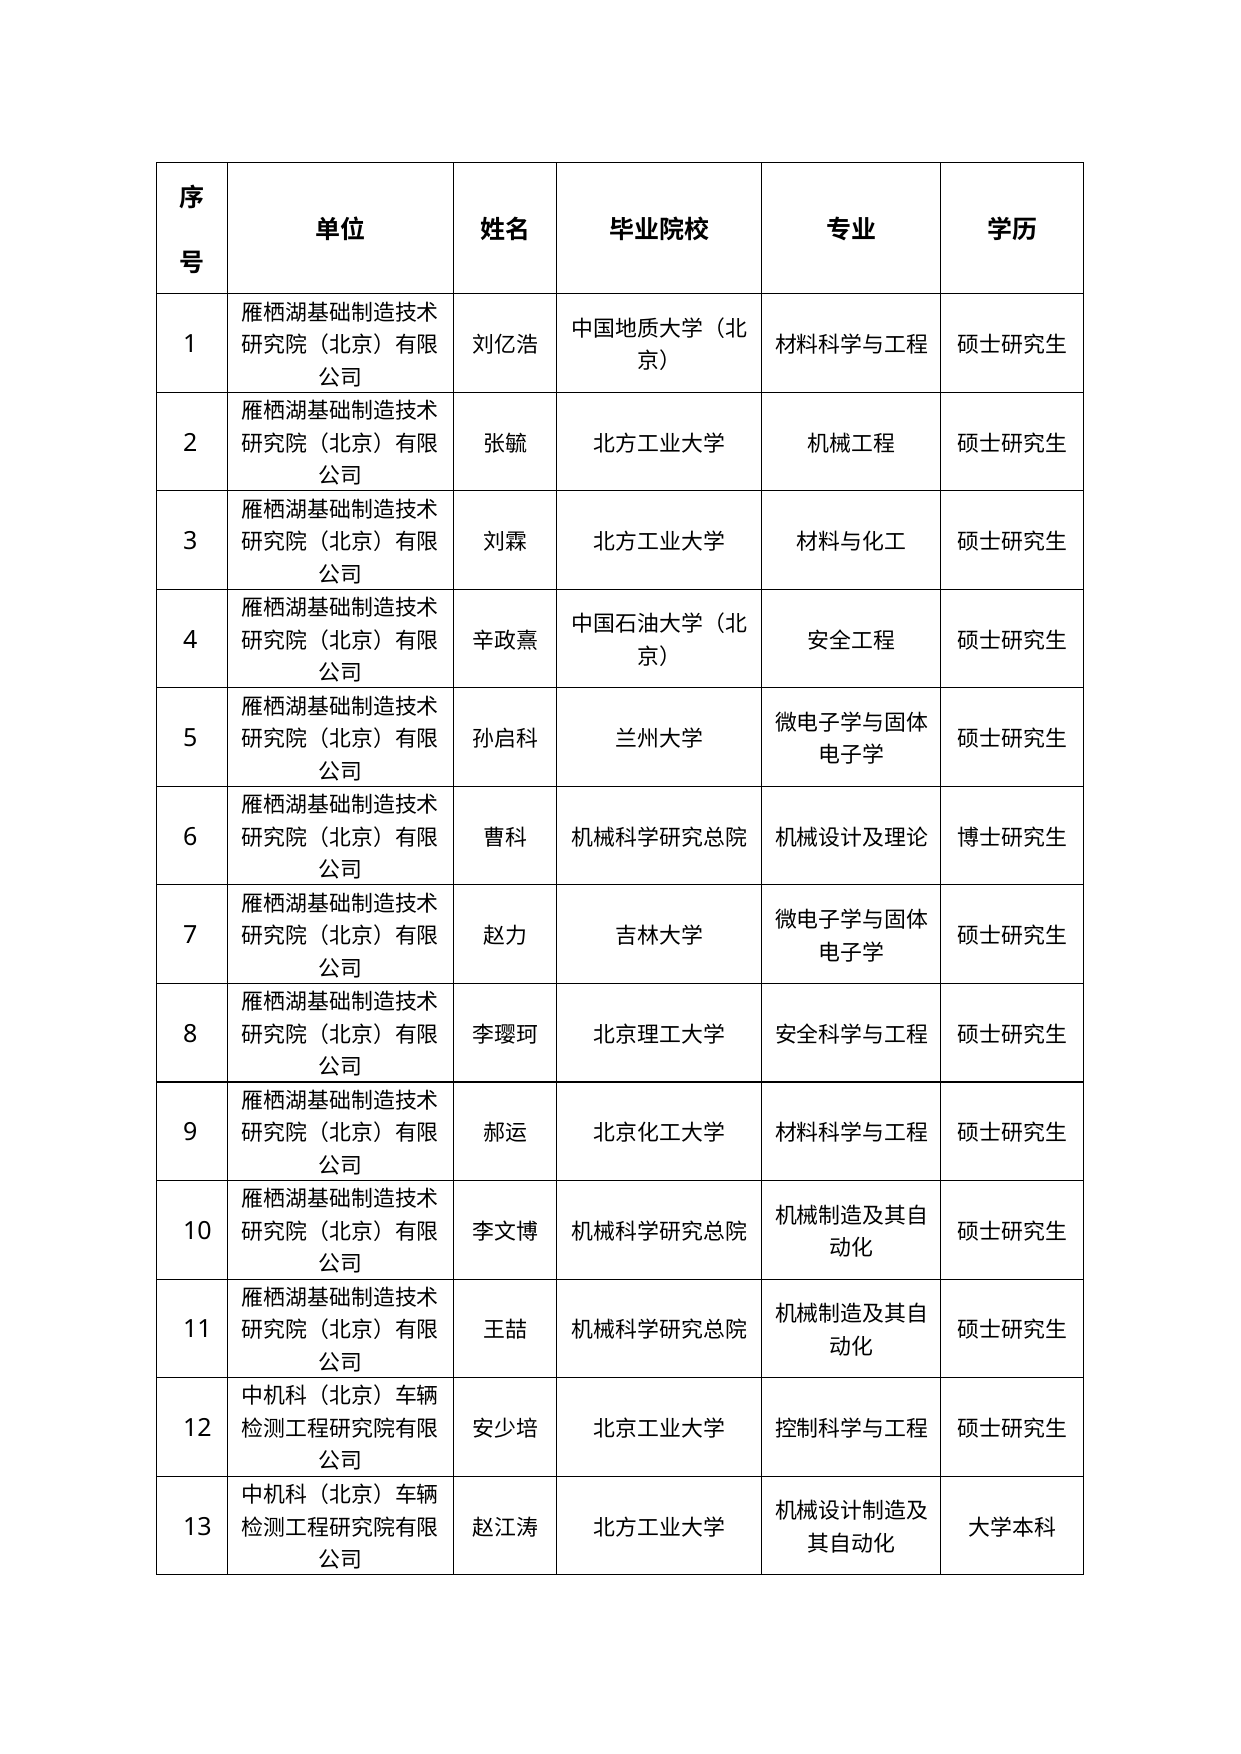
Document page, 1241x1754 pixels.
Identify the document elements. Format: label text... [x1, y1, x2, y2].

table_cell 吉林大学 [557, 885, 761, 983]
table_cell 机械工程 [762, 393, 940, 490]
table_cell 刘霖 [454, 491, 556, 589]
table_cell 北方工业大学 [557, 1477, 761, 1574]
table_cell [157, 1378, 227, 1476]
table_cell 北京化工大学 [557, 1083, 761, 1180]
table_cell [157, 491, 227, 589]
table_cell [157, 590, 227, 687]
table_cell 硕士研究生 [941, 294, 1083, 392]
table_cell 郝运 [454, 1083, 556, 1180]
table_cell 赵江涛 [454, 1477, 556, 1574]
table_cell 北京理工大学 [557, 984, 761, 1081]
table_cell 王喆 [454, 1280, 556, 1377]
table_cell 硕士研究生 [941, 393, 1083, 490]
table_cell 雁栖湖基础制造技术研究院（北京）有限公司 [228, 984, 453, 1081]
table_cell 机械制造及其自动化 [762, 1280, 940, 1377]
table_cell 雁栖湖基础制造技术研究院（北京）有限公司 [228, 1083, 453, 1180]
table_cell 安少培 [454, 1378, 556, 1476]
table_header 学历 [941, 163, 1083, 293]
table_cell 李璎珂 [454, 984, 556, 1081]
table_cell 博士研究生 [941, 787, 1083, 884]
table_cell 微电子学与固体电子学 [762, 885, 940, 983]
table_cell 硕士研究生 [941, 984, 1083, 1081]
table_cell 北京工业大学 [557, 1378, 761, 1476]
table_cell 雁栖湖基础制造技术研究院（北京）有限公司 [228, 590, 453, 687]
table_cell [228, 1477, 453, 1574]
table_cell 雁栖湖基础制造技术研究院（北京）有限公司 [228, 1181, 453, 1278]
table_cell 李文博 [454, 1181, 556, 1278]
table_cell [157, 1181, 227, 1278]
table_cell 辛政熹 [454, 590, 556, 687]
table_cell 安全科学与工程 [762, 984, 940, 1081]
table_cell 雁栖湖基础制造技术研究院（北京）有限公司 [228, 787, 453, 884]
table_cell 机械设计及理论 [762, 787, 940, 884]
table_cell 硕士研究生 [941, 590, 1083, 687]
table_cell 孙启科 [454, 688, 556, 786]
table_cell 机械制造及其自动化 [762, 1181, 940, 1278]
table_cell 刘亿浩 [454, 294, 556, 392]
table_cell 安全工程 [762, 590, 940, 687]
table_cell 机械科学研究总院 [557, 787, 761, 884]
table_cell 硕士研究生 [941, 1378, 1083, 1476]
table_cell 机械设计制造及其自动化 [762, 1477, 940, 1574]
table_cell 雁栖湖基础制造技术研究院（北京）有限公司 [228, 393, 453, 490]
table_header 毕业院校 [557, 163, 761, 293]
table_cell 硕士研究生 [941, 1280, 1083, 1377]
table_cell 雁栖湖基础制造技术研究院（北京）有限公司 [228, 885, 453, 983]
table_cell 硕士研究生 [941, 1181, 1083, 1278]
table_cell [157, 984, 227, 1081]
table_cell 硕士研究生 [941, 1083, 1083, 1180]
table_cell 雁栖湖基础制造技术研究院（北京）有限公司 [228, 491, 453, 589]
table_header 单位 [228, 163, 453, 293]
table_header 序号 [157, 163, 227, 293]
table_cell 赵力 [454, 885, 556, 983]
table_cell 北方工业大学 [557, 393, 761, 490]
table_cell 兰州大学 [557, 688, 761, 786]
table_cell [157, 393, 227, 490]
table_cell 微电子学与固体电子学 [762, 688, 940, 786]
table_cell [157, 688, 227, 786]
table_cell 控制科学与工程 [762, 1378, 940, 1476]
table_cell 机械科学研究总院 [557, 1181, 761, 1278]
table_header 姓名 [454, 163, 556, 293]
table_cell 材料科学与工程 [762, 294, 940, 392]
table_cell 北方工业大学 [557, 491, 761, 589]
table_cell 中国地质大学（北京） [557, 294, 761, 392]
table_cell 机械科学研究总院 [557, 1280, 761, 1377]
table_cell [157, 787, 227, 884]
table_cell 雁栖湖基础制造技术研究院（北京）有限公司 [228, 1280, 453, 1377]
table_cell 硕士研究生 [941, 491, 1083, 589]
table_cell 硕士研究生 [941, 688, 1083, 786]
table_cell 雁栖湖基础制造技术研究院（北京）有限公司 [228, 688, 453, 786]
table_cell [157, 1083, 227, 1180]
table_cell 中国石油大学（北京） [557, 590, 761, 687]
table_cell 曹科 [454, 787, 556, 884]
table_cell [157, 885, 227, 983]
table_cell [157, 294, 227, 392]
table_cell 硕士研究生 [941, 885, 1083, 983]
table_cell 中机科（北京）车辆检测工程研究院有限公司 [228, 1378, 453, 1476]
table_cell 大学本科 [941, 1477, 1083, 1574]
table_cell 张毓 [454, 393, 556, 490]
table_header 专业 [762, 163, 940, 293]
table_cell 材料科学与工程 [762, 1083, 940, 1180]
table_cell 材料与化工 [762, 491, 940, 589]
table_cell 雁栖湖基础制造技术研究院（北京）有限公司 [228, 294, 453, 392]
table_cell [157, 1477, 227, 1574]
table_cell [157, 1280, 227, 1377]
